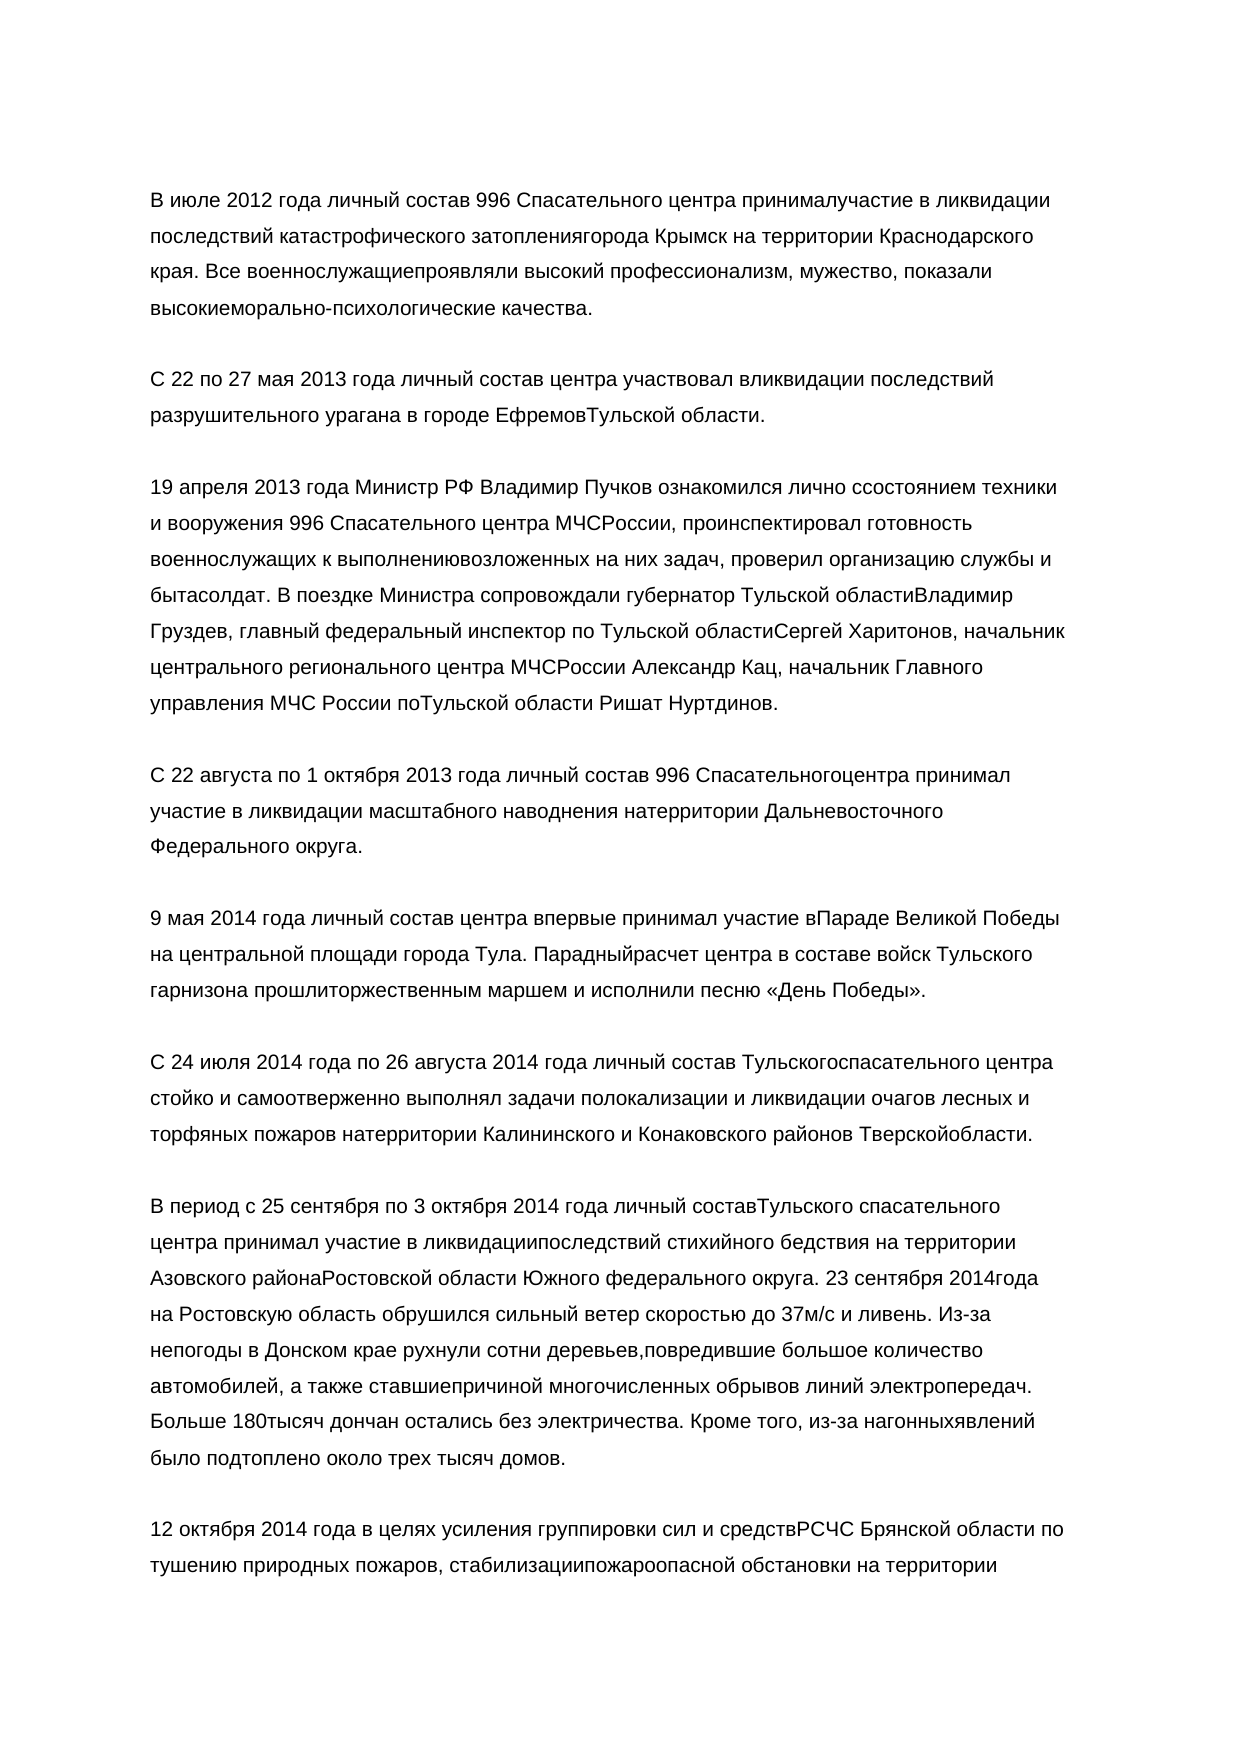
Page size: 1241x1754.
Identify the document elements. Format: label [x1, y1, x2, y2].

table_cell [140, 150, 1078, 1577]
